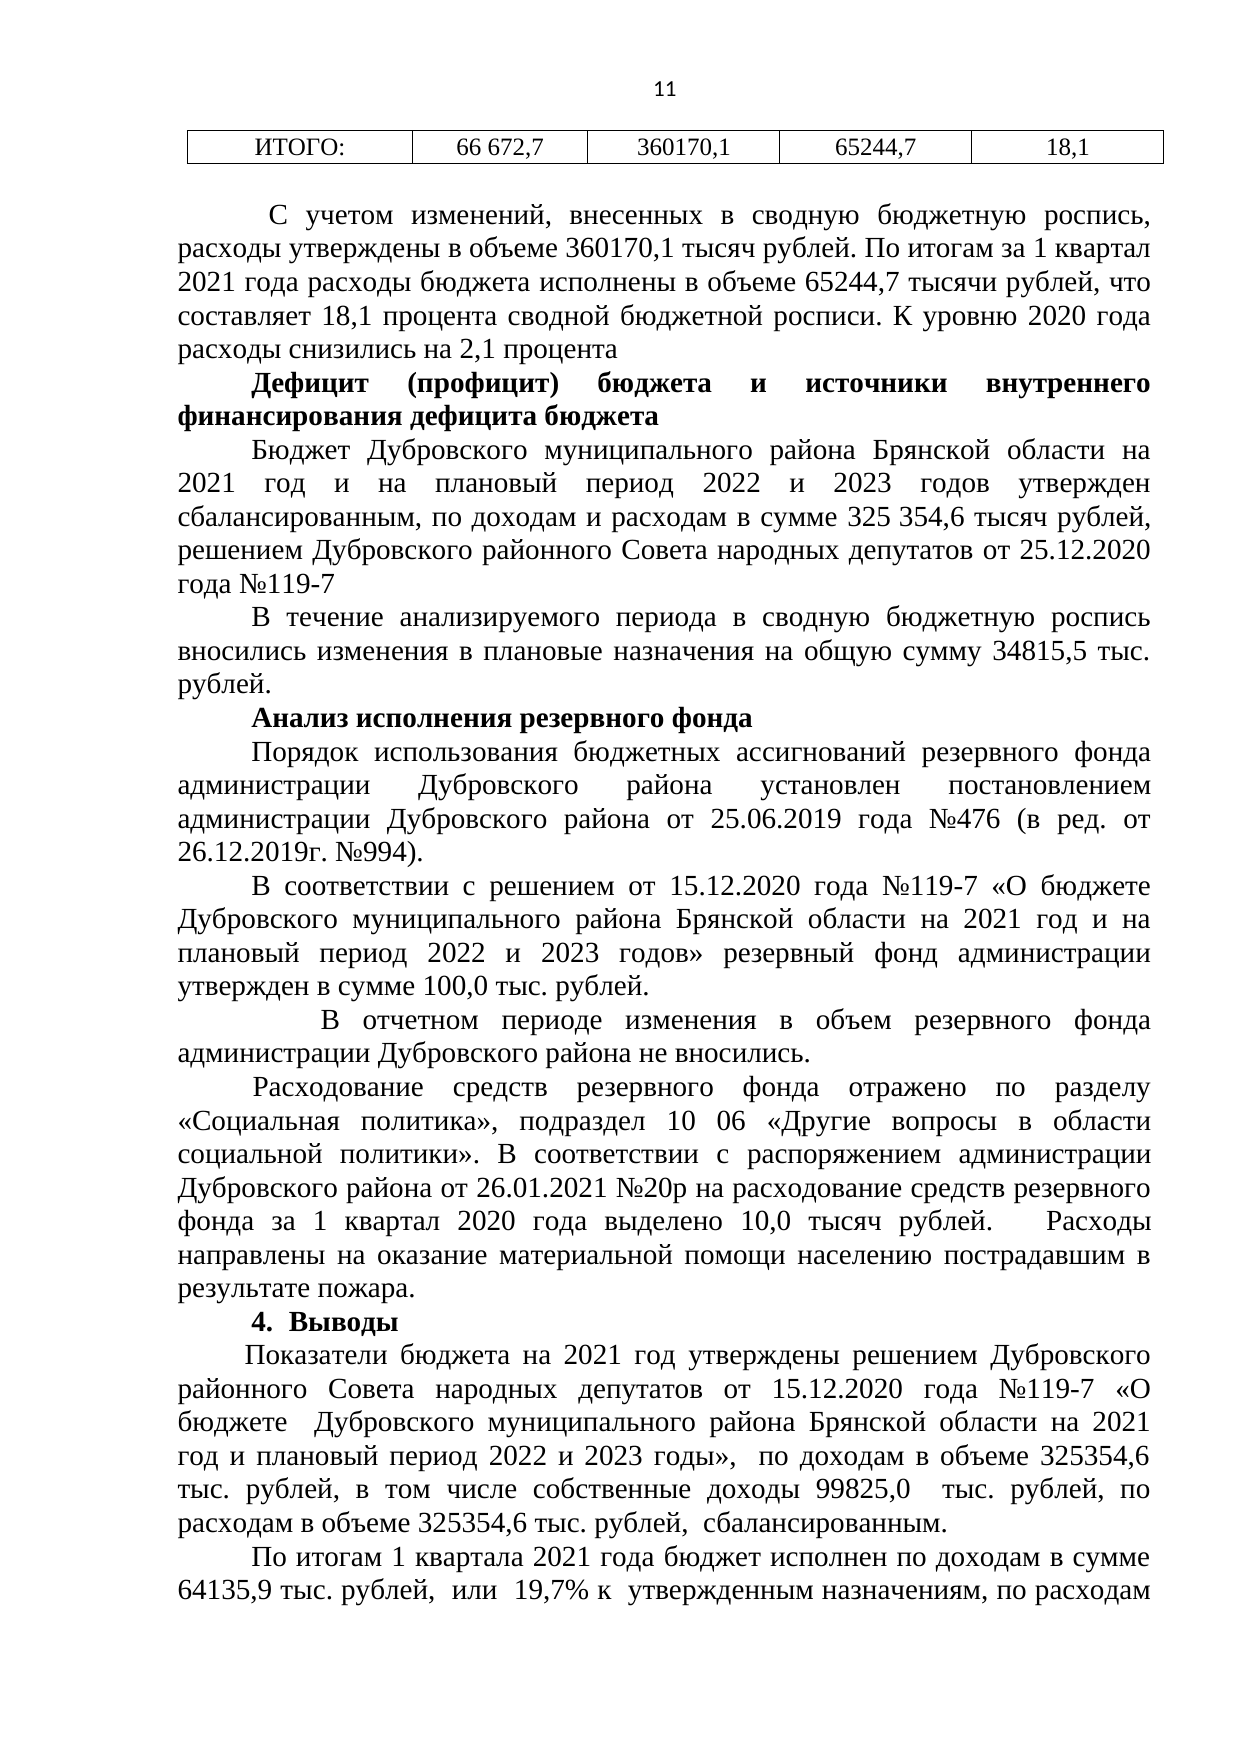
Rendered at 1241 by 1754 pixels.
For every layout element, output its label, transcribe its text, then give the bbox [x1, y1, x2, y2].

list Выводы [251, 1304, 1152, 1337]
text Расходование средств резервного фонда отражено по разделу «Социальная политика», подраздел 10 06 «Другие вопросы в области социальной политики». В соответствии с распоряжением администрации Дубровского района от 26.01.2021 №20р на расходование средств резервного фонда за 1 квартал 2020 года выделено 10,0 тысяч рублей. Расходы направлены на оказание материальной помощи населению пострадавшим в результате пожара. [177, 1069, 1152, 1304]
text С учетом изменений, внесенных в сводную бюджетную роспись, расходы утверждены в объеме 360170,1 тысяч рублей. По итогам за 1 квартал 2021 года расходы бюджета исполнены в объеме 65244,7 тысячи рублей, что составляет 18,1 процента сводной бюджетной росписи. К уровню 2020 года расходы снизились на 2,1 процента [177, 197, 1152, 365]
table_cell 66 672,7 [413, 131, 587, 162]
text Показатели бюджета на 2021 год утверждены решением Дубровского районного Совета народных депутатов от 15.12.2020 года №119-7 «О бюджете Дубровского муниципального района Брянской области на 2021 год и плановый период 2022 и 2023 годы», по доходам в объеме 325354,6 тыс. рублей, в том числе собственные доходы 99825,0 тыс. рублей, по расходам в объеме 325354,6 тыс. рублей, сбалансированным. [177, 1337, 1152, 1539]
text В отчетном периоде изменения в объем резервного фонда администрации Дубровского района не вносились. [177, 1002, 1152, 1069]
text В течение анализируемого периода в сводную бюджетную роспись вносились изменения в плановые назначения на общую сумму 34815,5 тыс. рублей. [177, 599, 1152, 700]
text Анализ исполнения резервного фонда [177, 700, 1152, 734]
table_cell ИТОГО: [188, 131, 412, 162]
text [177, 1539, 1152, 1606]
text Бюджет Дубровского муниципального района Брянской области на 2021 год и на плановый период 2022 и 2023 годов утвержден сбалансированным, по доходам и расходам в сумме 325 354,6 тысяч рублей, решением Дубровского районного Совета народных депутатов от 25.12.2020 года №119-7 [177, 432, 1152, 599]
table_cell 18,1 [972, 131, 1163, 162]
text Порядок использования бюджетных ассигнований резервного фонда администрации Дубровского района установлен постановлением администрации Дубровского района от 25.06.2019 года №476 (в ред. от 26.12.2019г. №994). [177, 734, 1152, 868]
text В соответствии с решением от 15.12.2020 года №119-7 «О бюджете Дубровского муниципального района Брянской области на 2021 год и на плановый период 2022 и 2023 годов» резервный фонд администрации утвержден в сумме 100,0 тыс. рублей. [177, 868, 1152, 1002]
text Дефицит (профицит) бюджета и источники внутреннего финансирования дефицита бюджета [177, 365, 1152, 432]
table_cell 65244,7 [780, 131, 971, 162]
table_cell 360170,1 [588, 131, 779, 162]
